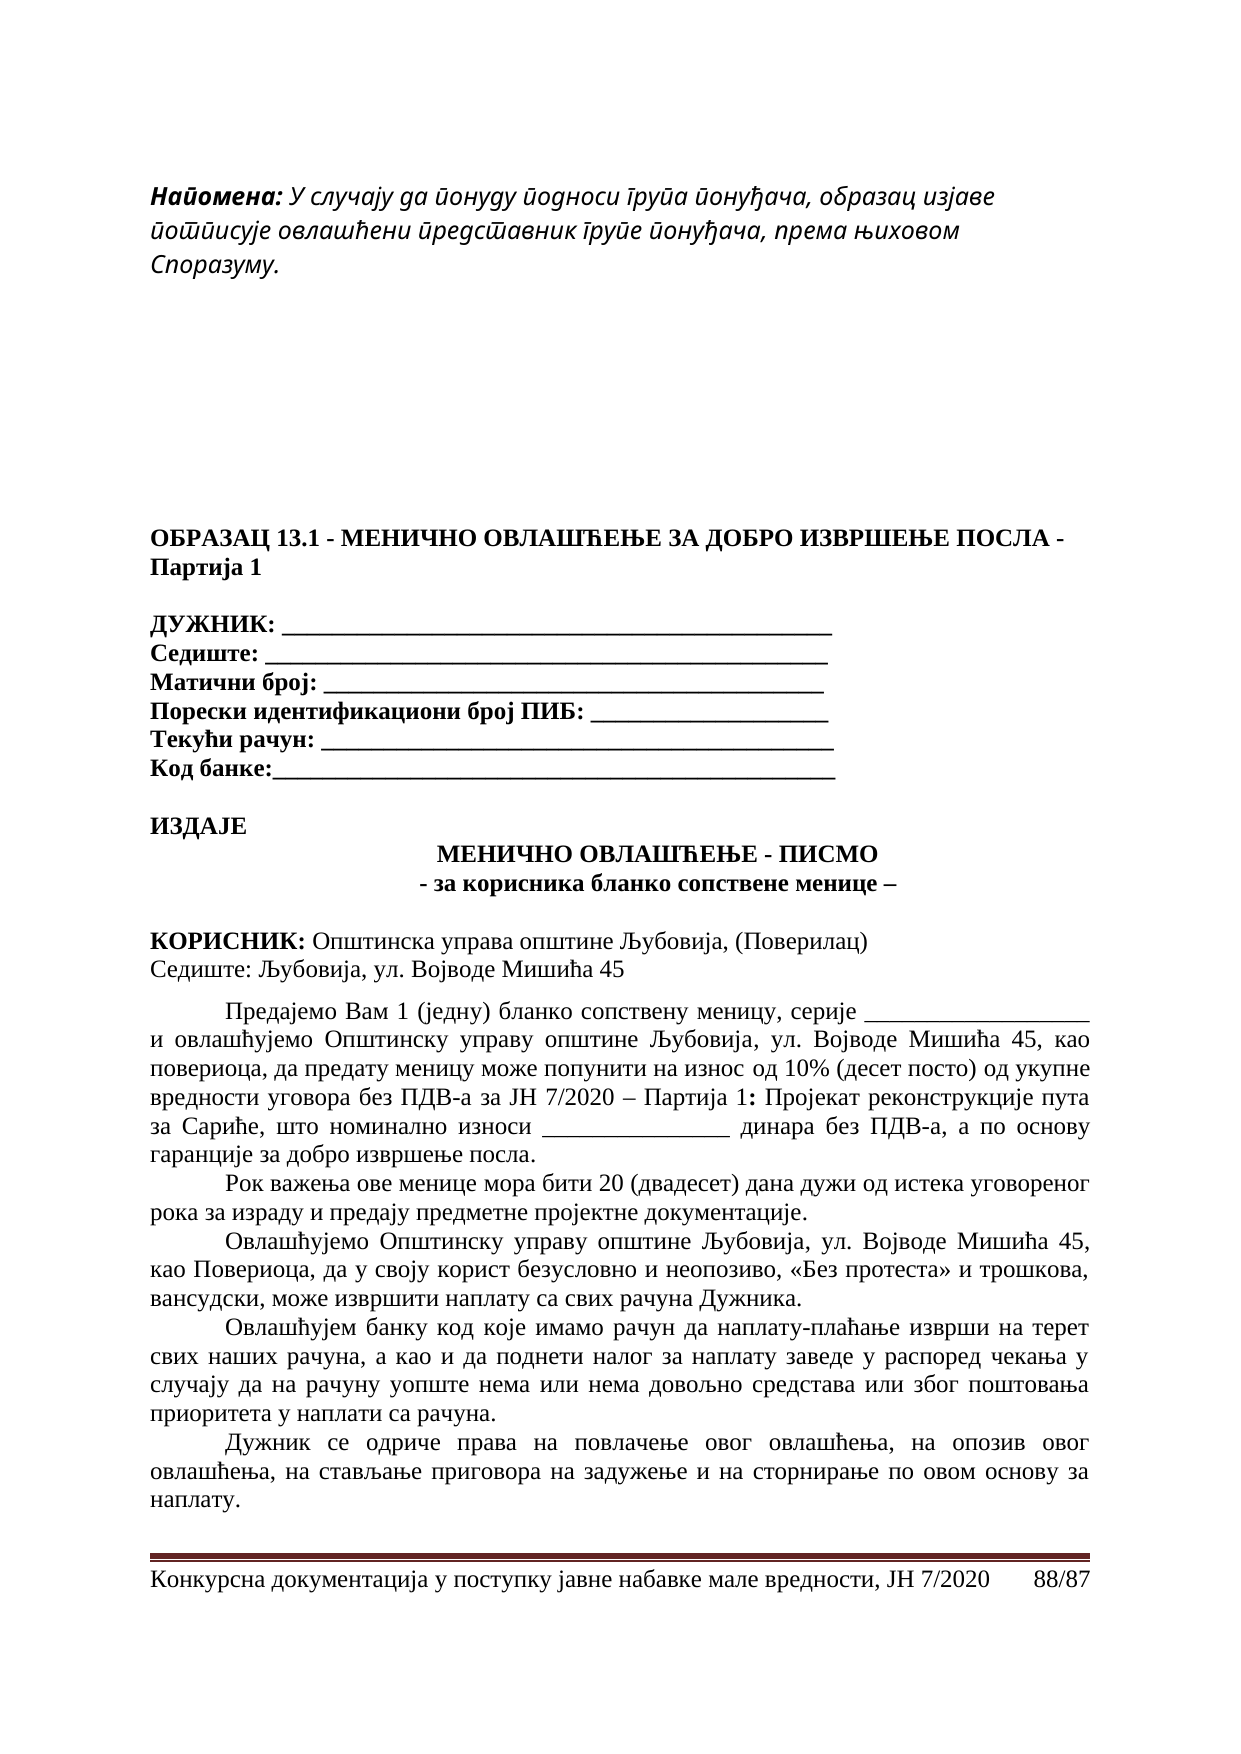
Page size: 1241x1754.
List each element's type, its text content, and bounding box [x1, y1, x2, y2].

text МЕНИЧНО ОВЛАШЋЕЊЕ - ПИСМО [150, 839, 1090, 868]
text ДУЖНИК: ____________________________________________ [150, 609, 1090, 638]
text Текући рачун: _________________________________________ [150, 724, 1090, 753]
text Предајемо Вам 1 (једну) бланко сопствену меницу, серије __________________ и овлашћујемо Општинску управу општине Љубовија, ул. Војводе Мишића 45, као повериоца, да предату меницу може попунити на износ од 10% (десет посто) од укупне вредности уговора без ПДВ-а за ЈН 7/2020 – Партија 1: Пројекат реконструкције пута за Сариће, што номинално износи _______________ динара без ПДВ-а, а по основу гаранције за добро извршење посла. [150, 996, 1090, 1168]
text ИЗДАЈЕ [150, 811, 1090, 839]
text Овлашћујемо Општинску управу општине Љубовија, ул. Војводе Мишића 45, као Повериоца, да у своју корист безусловно и неопозиво, «Без протеста» и трошкова, вансудски, може извршити наплату са свих рачуна Дужника. [150, 1226, 1090, 1312]
text Порески идентификациони број ПИБ: ___________________ [150, 696, 1090, 724]
text Седиште: Љубовија, ул. Војводе Мишића 45 [150, 954, 1090, 983]
text Напомена: У случају да понуду подноси група понуђача, образац изјаве потписује овлашћени представник групе понуђача, према њиховом Споразуму. [150, 179, 1090, 281]
text - за корисника бланко сопствене менице – [150, 868, 1090, 897]
text КОРИСНИК: Општинска управа општине Љубовија, (Поверилац) [150, 926, 1090, 954]
text Матични број: ________________________________________ [150, 667, 1090, 696]
text Овлашћујем банку код које имамо рачун да наплату-плаћање изврши на терет свих наших рачуна, а као и да поднети налог за наплату заведе у распоред чекања у случају да на рачуну уопште нема или нема довољно средстава или због поштовања приоритета у наплати са рачуна. [150, 1312, 1090, 1427]
text Код банке:_____________________________________________ [150, 753, 1090, 782]
text Дужник се одриче права на повлачење овог овлашћења, на опозив овог овлашћења, на стављање приговора на задужење и на сторнирање по овом основу за наплату. [150, 1427, 1090, 1513]
text Рок важења ове менице мора бити 20 (двадесет) дана дужи од истека уговореног рока за израду и предају предметне пројектне документације. [150, 1168, 1090, 1226]
text Седиште: _____________________________________________ [150, 638, 1090, 667]
text ОБРАЗАЦ 13.1 - МЕНИЧНО ОВЛАШЋЕЊЕ ЗА ДОБРО ИЗВРШЕЊЕ ПОСЛА -Партија 1 [150, 523, 1090, 581]
